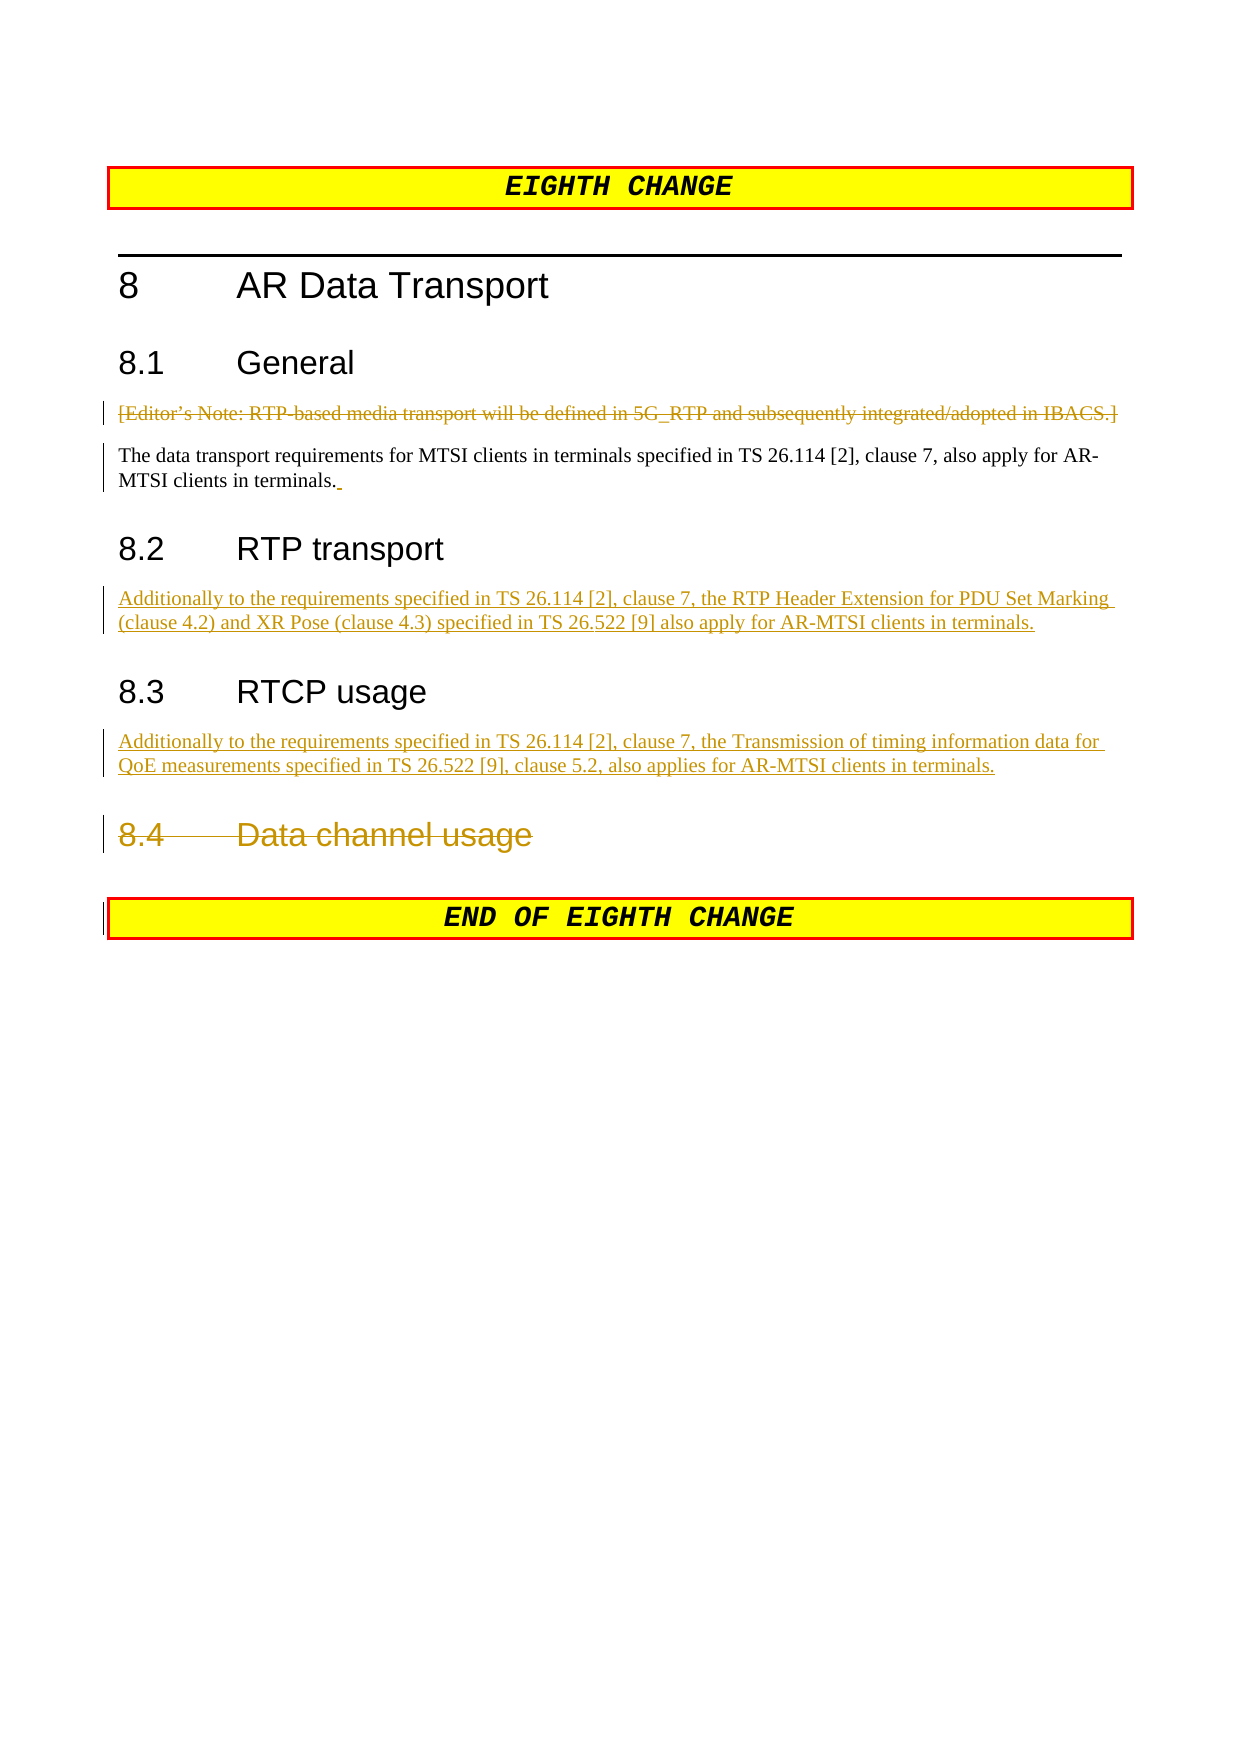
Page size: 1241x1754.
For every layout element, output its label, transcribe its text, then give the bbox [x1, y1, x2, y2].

subtitle 8 AR Data Transport [118, 257, 1122, 306]
subtitle 8.1 General [118, 343, 1122, 382]
text End of Eighth CHANGE [110, 900, 1131, 937]
text The data transport requirements for MTSI clients in terminals specified in TS 26.114 [2], clause 7, also apply for AR-MTSI clients in terminals. [118, 443, 1122, 492]
text Eighth CHANGE [110, 169, 1131, 207]
subtitle 8.2 RTP transport [118, 529, 1122, 567]
subtitle 8.3 RTCP usage [118, 672, 1122, 710]
